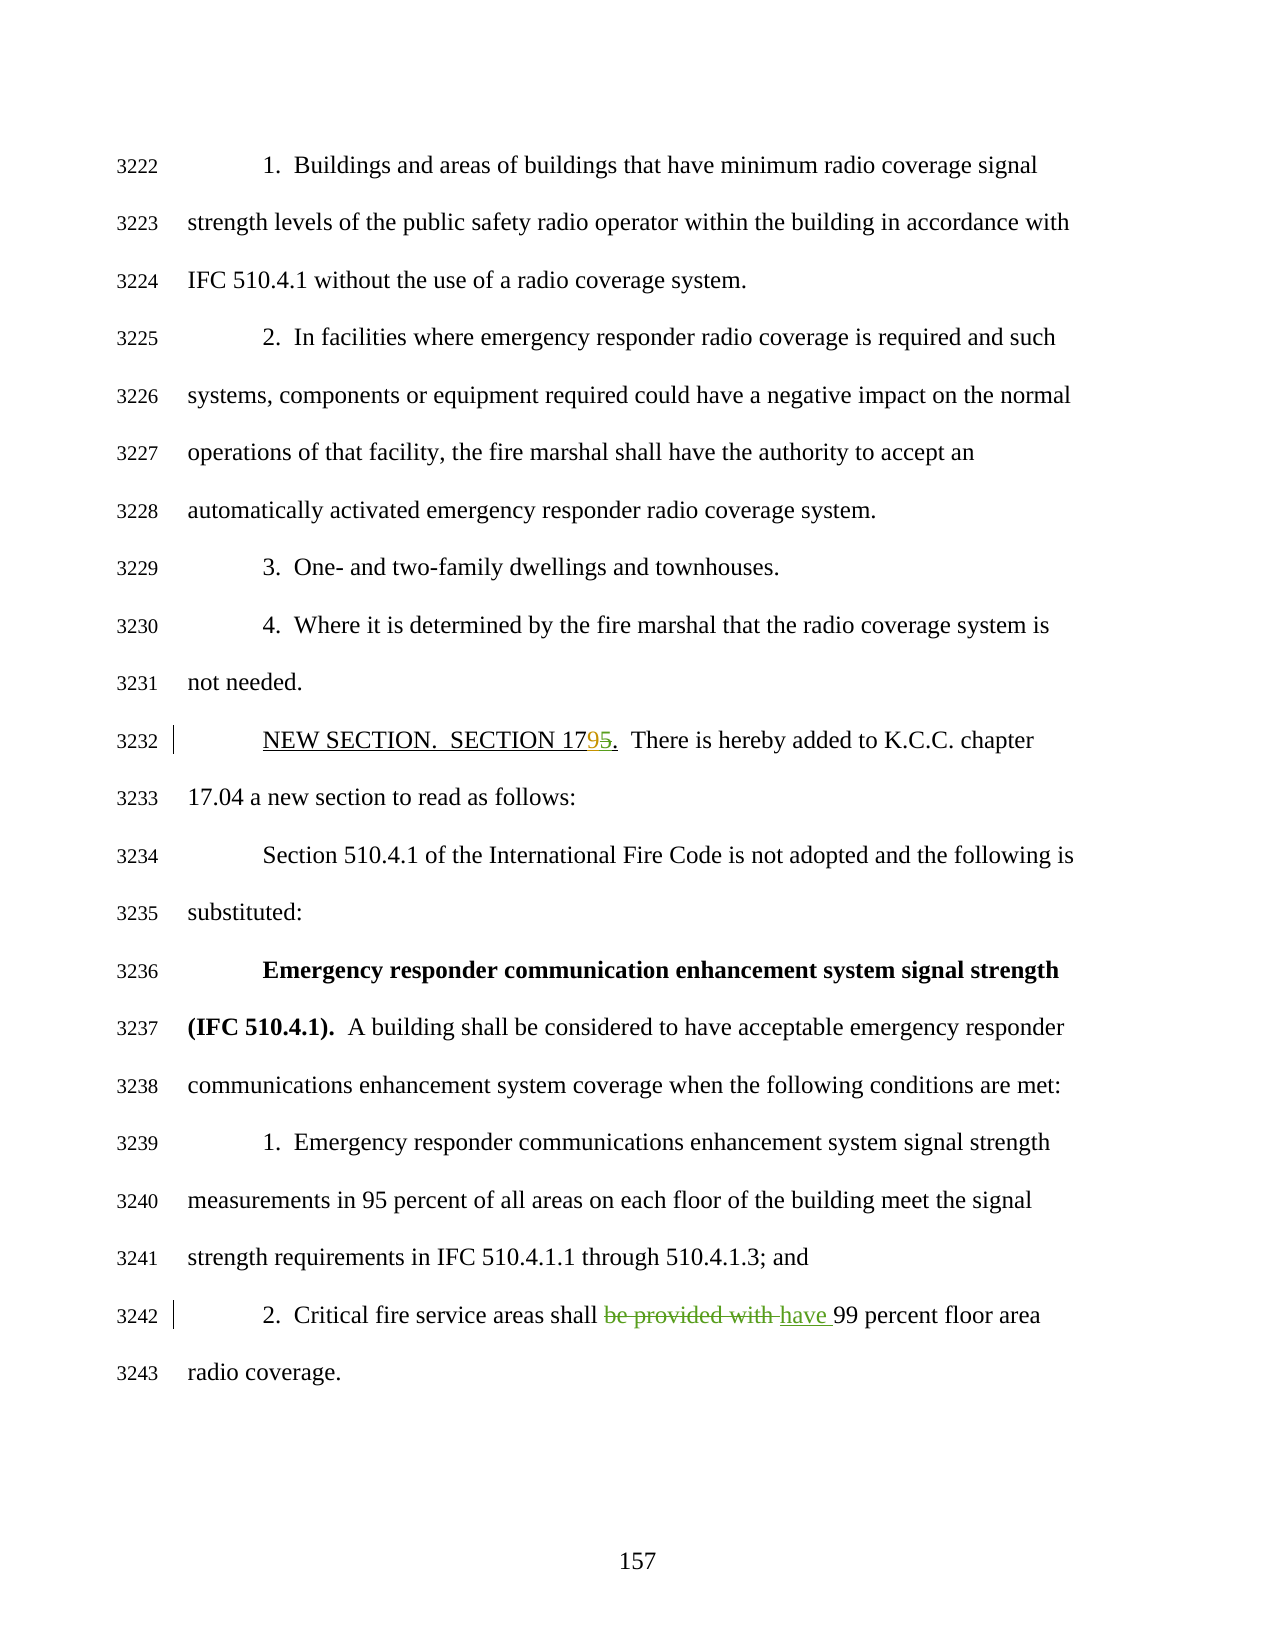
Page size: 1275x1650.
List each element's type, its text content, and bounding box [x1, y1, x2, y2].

text Emergency responder communication enhancement system signal strength (IFC 510.4.1). A building shall be considered to have acceptable emergency responder communications enhancement system coverage when the following conditions are met: [187, 955, 1087, 1099]
text 1. Buildings and areas of buildings that have minimum radio coverage signal strength levels of the public safety radio operator within the building in accordance with IFC 510.4.1 without the use of a radio coverage system. [187, 150, 1087, 294]
text 2. Critical fire service areas shall 99 percent floor area radio coverage. [187, 1300, 1087, 1386]
text 2. In facilities where emergency responder radio coverage is required and such systems, components or equipment required could have a negative impact on the normal operations of that facility, the fire marshal shall have the authority to accept an automatically activated emergency responder radio coverage system. [187, 322, 1087, 524]
text 1. Emergency responder communications enhancement system signal strength measurements in 95 percent of all areas on each floor of the building meet the signal strength requirements in IFC 510.4.1.1 through 510.4.1.3; and [187, 1127, 1087, 1271]
text 4. Where it is determined by the fire marshal that the radio coverage system is not needed. [187, 610, 1087, 696]
text NEW SECTION. SECTION 17. There is hereby added to K.C.C. chapter 17.04 a new section to read as follows: [187, 725, 1087, 811]
text Section 510.4.1 of the International Fire Code is not adopted and the following is substituted: [187, 840, 1087, 926]
text 3. One- and two-family dwellings and townhouses. [187, 552, 1087, 581]
